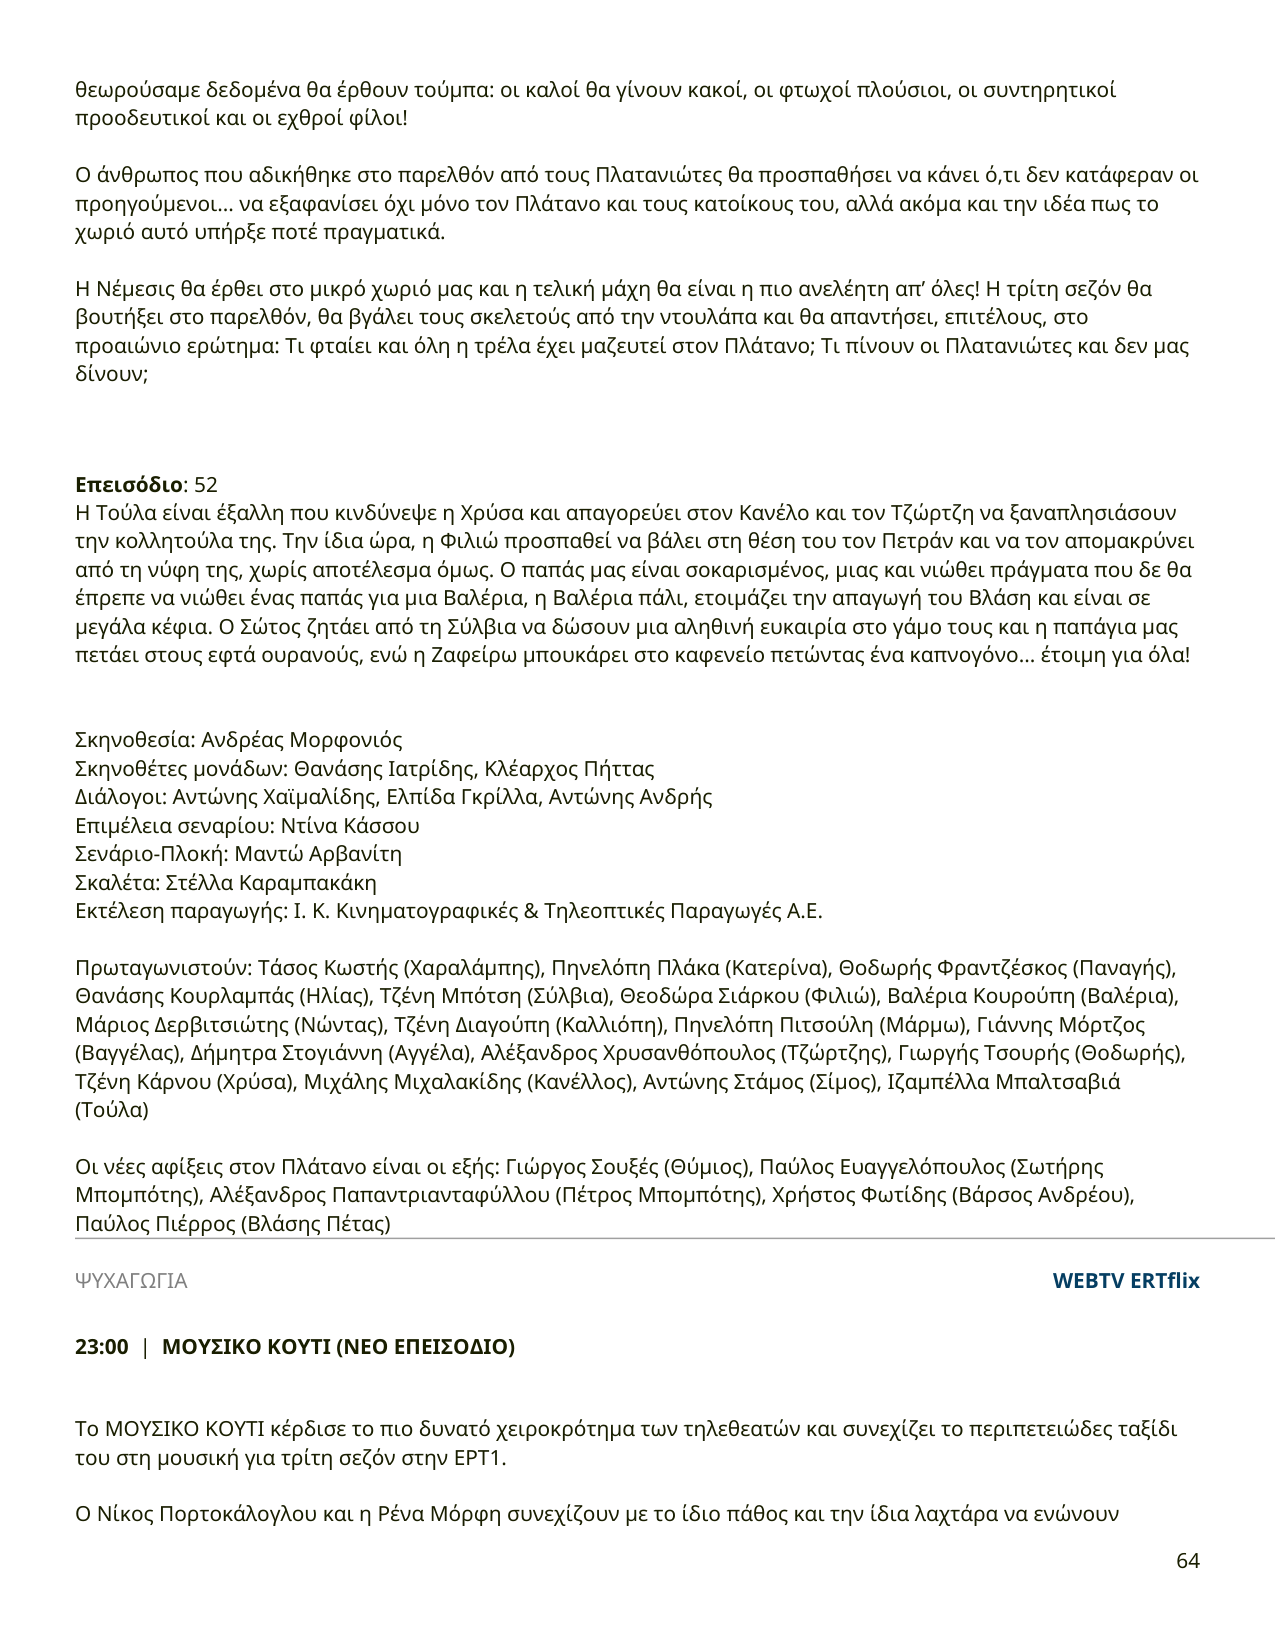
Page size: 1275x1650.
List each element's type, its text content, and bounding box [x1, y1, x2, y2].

table_header ΨΥΧΑΓΩΓΙΑ [75, 1266, 637, 1295]
table_header WEBTV ERTflix [638, 1266, 1200, 1295]
text Σκηνοθεσία: Ανδρέας Μορφονιός Σκηνοθέτες μονάδων: Θανάσης Ιατρίδης, Κλέαρχος Πήττας Διάλογοι: Αντώνης Χαϊμαλίδης, Ελπίδα Γκρίλλα, Αντώνης Ανδρής Επιμέλεια σεναρίου: Ντίνα Κάσσου Σενάριο-Πλοκή: Μαντώ Αρβανίτη Σκαλέτα: Στέλλα Καραμπακάκη Εκτέλεση παραγωγής: Ι. Κ. Κινηματογραφικές & Τηλεοπτικές Παραγωγές Α.Ε. Πρωταγωνιστούν: Τάσος Κωστής (Χαραλάμπης), Πηνελόπη Πλάκα (Κατερίνα), Θοδωρής Φραντζέσκος (Παναγής), Θανάσης Κουρλαμπάς (Ηλίας), Τζένη Μπότση (Σύλβια), Θεοδώρα Σιάρκου (Φιλιώ), Βαλέρια Κουρούπη (Βαλέρια), Μάριος Δερβιτσιώτης (Νώντας), Τζένη Διαγούπη (Καλλιόπη), Πηνελόπη Πιτσούλη (Μάρμω), Γιάννης Μόρτζος (Βαγγέλας), Δήμητρα Στογιάννη (Αγγέλα), Αλέξανδρος Χρυσανθόπουλος (Τζώρτζης), Γιωργής Τσουρής (Θοδωρής), Τζένη Κάρνου (Χρύσα), Μιχάλης Μιχαλακίδης (Κανέλλος), Αντώνης Στάμος (Σίμος), Ιζαμπέλλα Μπαλτσαβιά (Τούλα) Οι νέες αφίξεις στον Πλάτανο είναι οι εξής: Γιώργος Σουξές (Θύμιος), Παύλος Ευαγγελόπουλος (Σωτήρης Μπομπότης), Αλέξανδρος Παπαντριανταφύλλου (Πέτρος Μπομπότης), Χρήστος Φωτίδης (Βάρσος Ανδρέου), Παύλος Πιέρρος (Βλάσης Πέτας) [75, 669, 1200, 1237]
text 23:00 | ΜΟΥΣΙΚΟ ΚΟΥΤΙ (ΝΕΟ ΕΠΕΙΣΟΔΙΟ) [75, 1295, 1200, 1389]
text Eπεισόδιο: 52 [75, 413, 1200, 498]
text Η Τούλα είναι έξαλλη που κινδύνεψε η Χρύσα και απαγορεύει στον Κανέλο και τον Τζώρτζη να ξαναπλησιάσουν την κολλητούλα της. Την ίδια ώρα, η Φιλιώ προσπαθεί να βάλει στη θέση του τον Πετράν και να τον απομακρύνει από τη νύφη της, χωρίς αποτέλεσμα όμως. Ο παπάς μας είναι σοκαρισμένος, μιας και νιώθει πράγματα που δε θα έπρεπε να νιώθει ένας παπάς για μια Βαλέρια, η Βαλέρια πάλι, ετοιμάζει την απαγωγή του Βλάση και είναι σε μεγάλα κέφια. Ο Σώτος ζητάει από τη Σύλβια να δώσουν μια αληθινή ευκαιρία στο γάμο τους και η παπάγια μας πετάει στους εφτά ουρανούς, ενώ η Ζαφείρω μπουκάρει στο καφενείο πετώντας ένα καπνογόνο... έτοιμη για όλα! [75, 498, 1200, 669]
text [75, 1414, 1200, 1528]
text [75, 75, 1200, 388]
